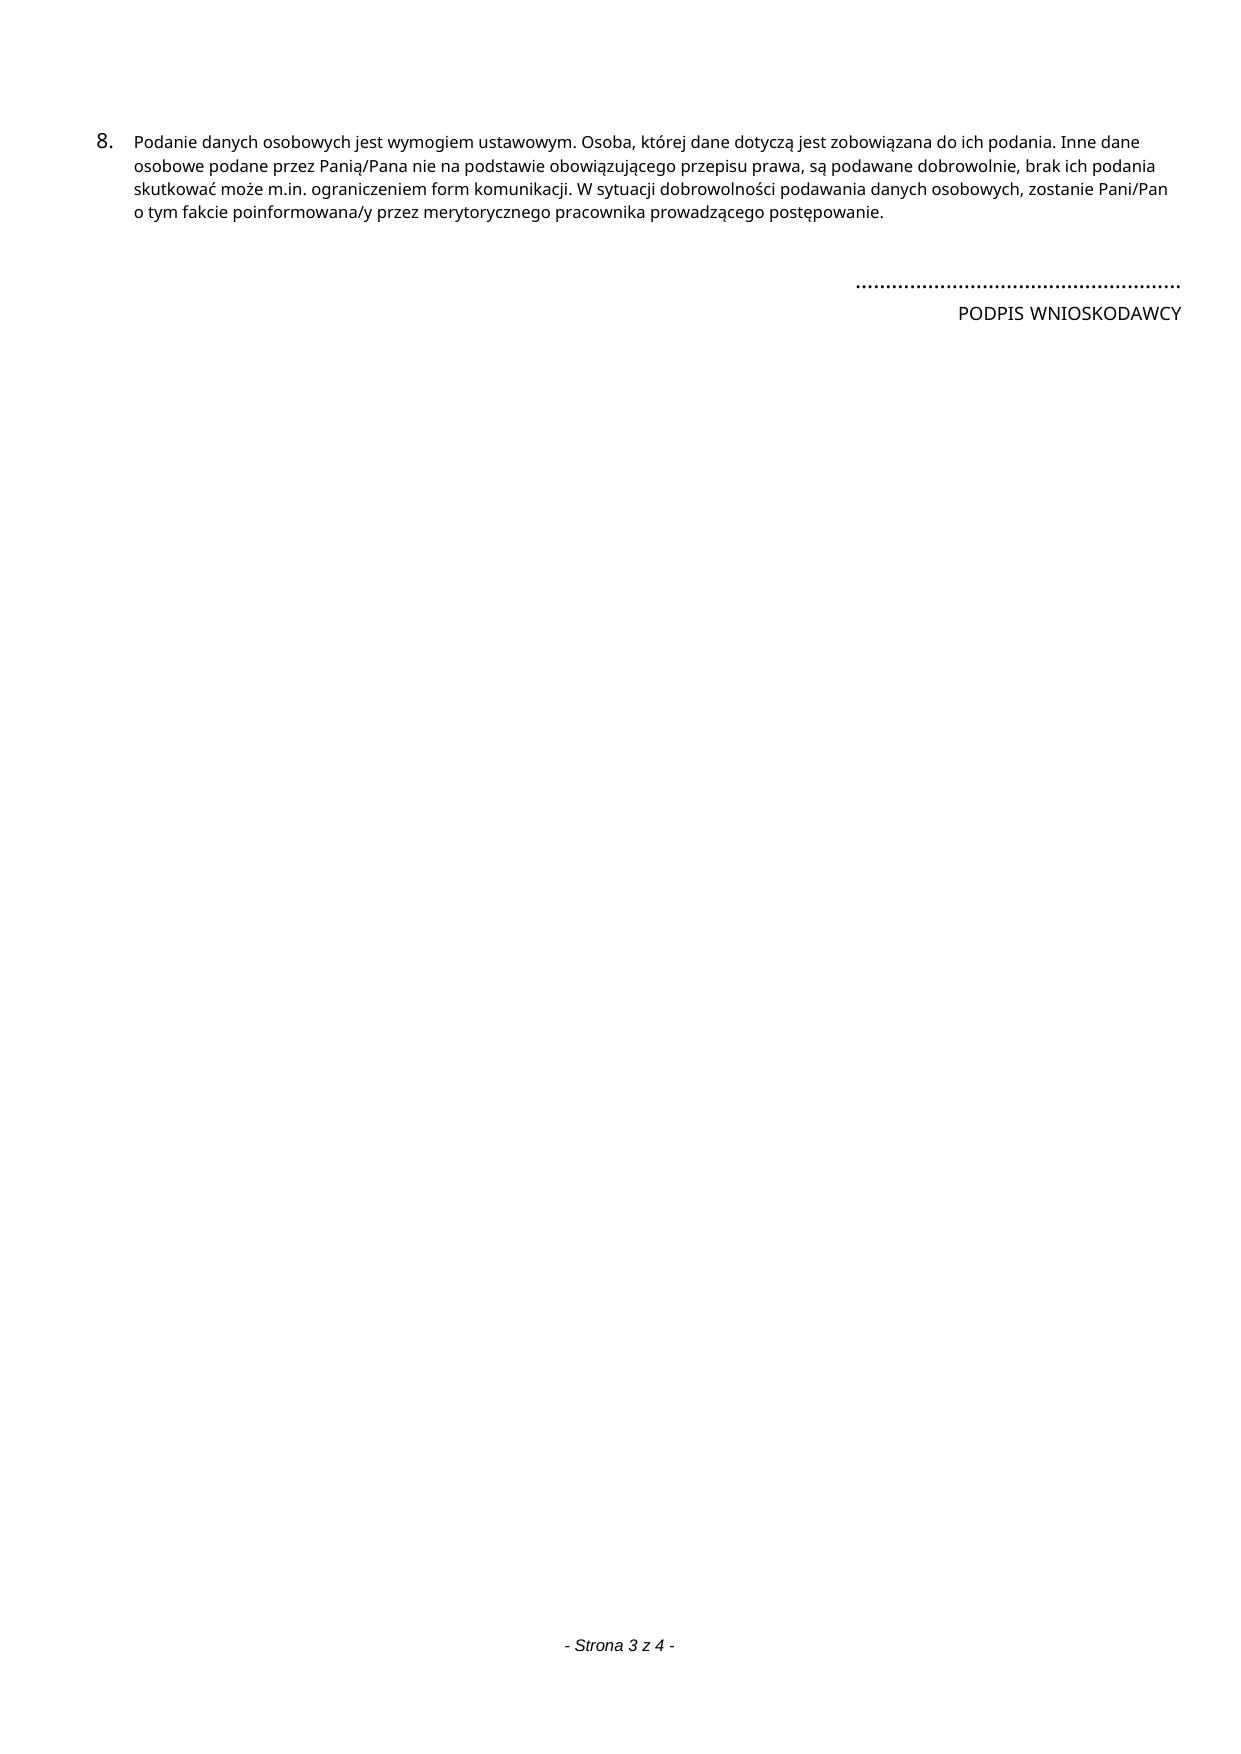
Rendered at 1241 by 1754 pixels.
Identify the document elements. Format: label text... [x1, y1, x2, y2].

list Podanie danych osobowych jest wymogiem ustawowym. Osoba, której dane dotyczą jest zobowiązana do ich podania. Inne dane osobowe podane przez Panią/Pana nie na podstawie obowiązującego przepisu prawa, są podawane dobrowolnie, brak ich podania skutkować może m.in. ograniczeniem form komunikacji. W sytuacji dobrowolności podawania danych osobowych, zostanie Pani/Pan o tym fakcie poinformowana/y przez merytorycznego pracownika prowadzącego postępowanie. [96, 127, 1181, 252]
text ……………………………………………… [133, 264, 1181, 296]
text podpis wnioskodawcy [59, 296, 1181, 327]
